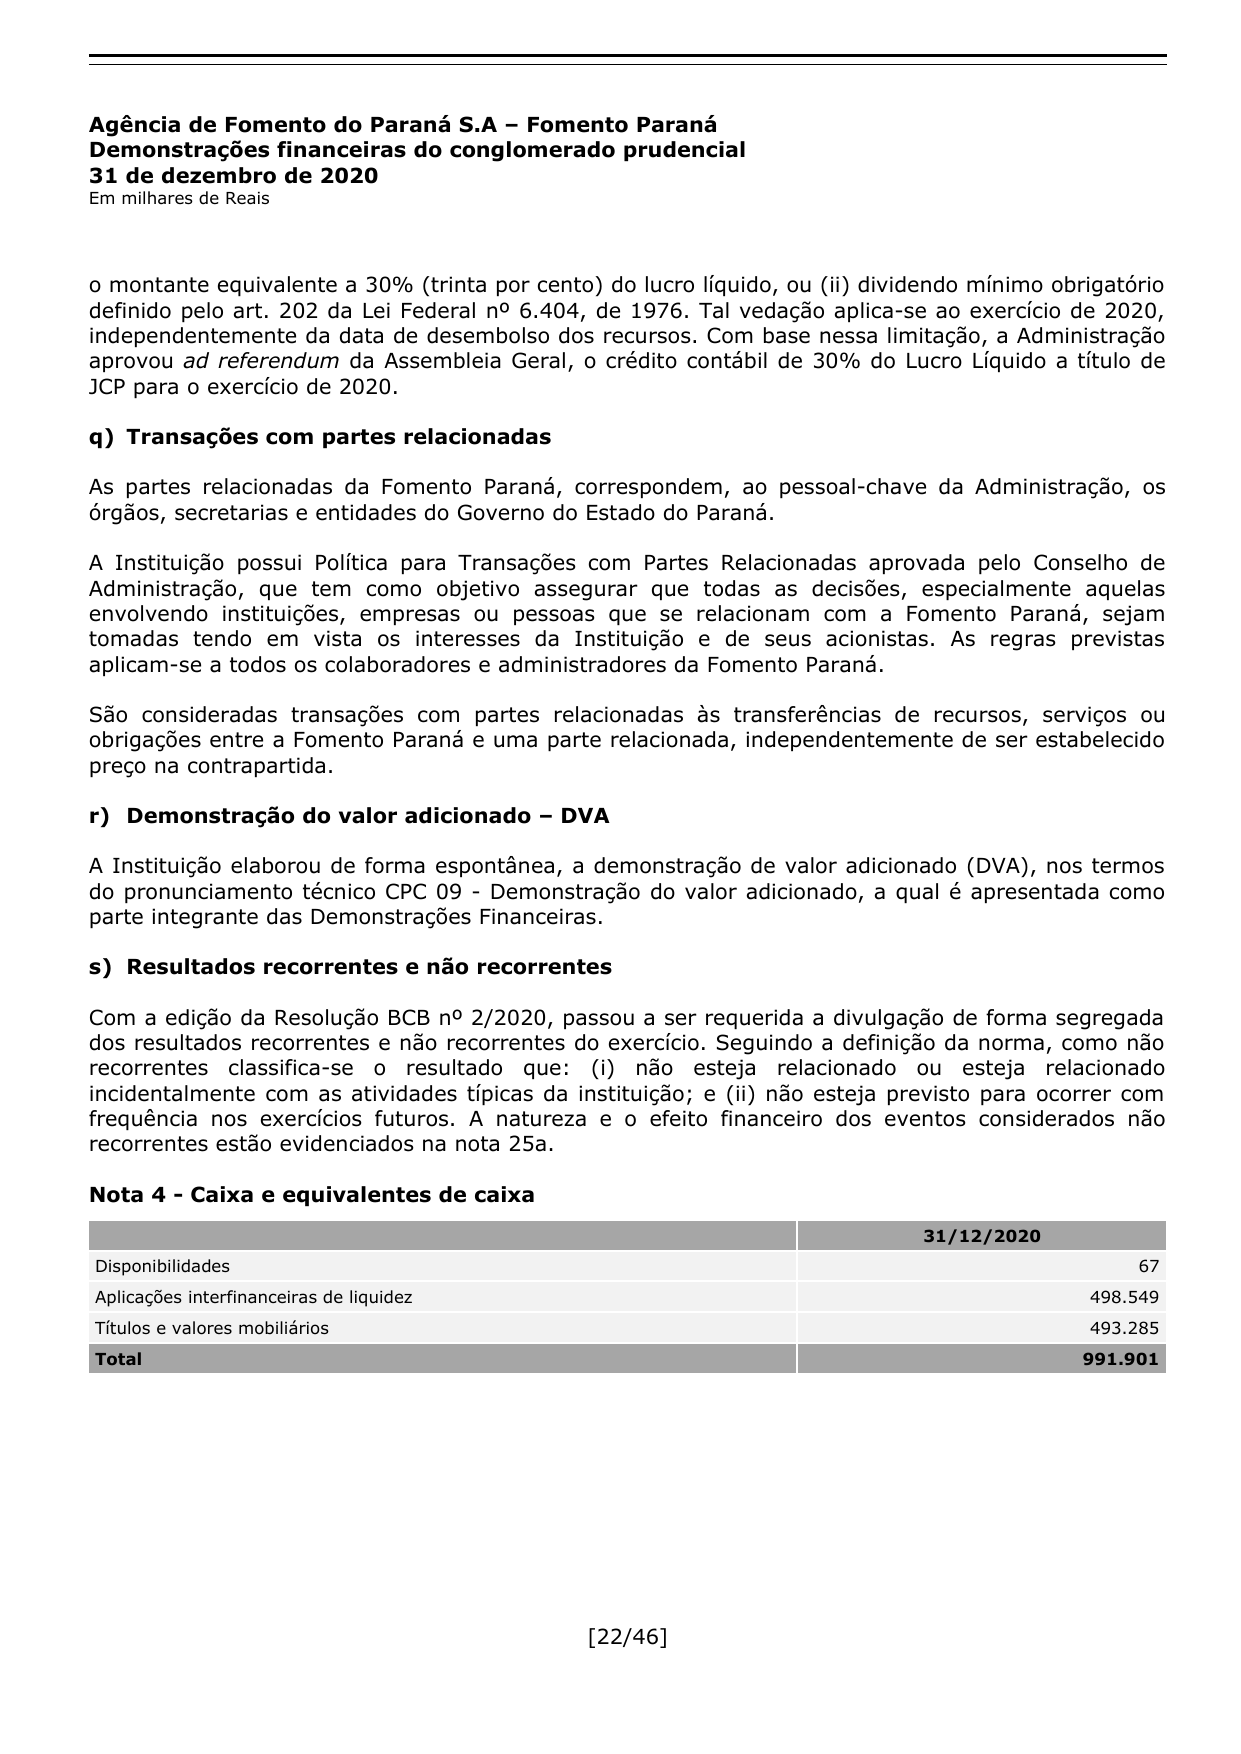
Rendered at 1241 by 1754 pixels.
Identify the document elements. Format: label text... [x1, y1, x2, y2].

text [89, 272, 1167, 398]
table_cell Total [89, 1344, 796, 1373]
text As partes relacionadas da Fomento Paraná, correspondem, ao pessoal-chave da Administração, os órgãos, secretarias e entidades do Governo do Estado do Paraná. [89, 474, 1167, 524]
text A Instituição possui Política para Transações com Partes Relacionadas aprovada pelo Conselho de Administração, que tem como objetivo assegurar que todas as decisões, especialmente aquelas envolvendo instituições, empresas ou pessoas que se relacionam com a Fomento Paraná, sejam tomadas tendo em vista os interesses da Instituição e de seus acionistas. As regras previstas aplicam-se a todos os colaboradores e administradores da Fomento Paraná. [89, 550, 1167, 676]
table_cell 498.549 [798, 1282, 1166, 1311]
list Demonstração do valor adicionado – DVA [89, 803, 1167, 828]
text São consideradas transações com partes relacionadas às transferências de recursos, serviços ou obrigações entre a Fomento Paraná e uma parte relacionada, independentemente de ser estabelecido preço na contrapartida. [89, 702, 1167, 778]
table_cell 493.285 [798, 1313, 1166, 1342]
text A Instituição elaborou de forma espontânea, a demonstração de valor adicionado (DVA), nos termos do pronunciamento técnico CPC 09 - Demonstração do valor adicionado, a qual é apresentada como parte integrante das Demonstrações Financeiras. [89, 853, 1167, 929]
table_header 31/12/2020 [798, 1221, 1166, 1250]
table_header [89, 1221, 796, 1250]
table_cell 991.901 [798, 1344, 1166, 1373]
table_cell Títulos e valores mobiliários [89, 1313, 796, 1342]
table_cell 67 [798, 1252, 1166, 1280]
text Com a edição da Resolução BCB nº 2/2020, passou a ser requerida a divulgação de forma segregada dos resultados recorrentes e não recorrentes do exercício. Seguindo a definição da norma, como não recorrentes classifica-se o resultado que: (i) não esteja relacionado ou esteja relacionado incidentalmente com as atividades típicas da instituição; e (ii) não esteja previsto para ocorrer com frequência nos exercícios futuros. A natureza e o efeito financeiro dos eventos considerados não recorrentes estão evidenciados na nota 25a. [89, 1004, 1167, 1156]
table_cell Disponibilidades [89, 1252, 796, 1280]
list Transações com partes relacionadas [89, 423, 1167, 449]
list Resultados recorrentes e não recorrentes [89, 954, 1167, 979]
table_cell Aplicações interfinanceiras de liquidez [89, 1282, 796, 1311]
subtitle Nota 4 - Caixa e equivalentes de caixa [89, 1181, 1167, 1206]
